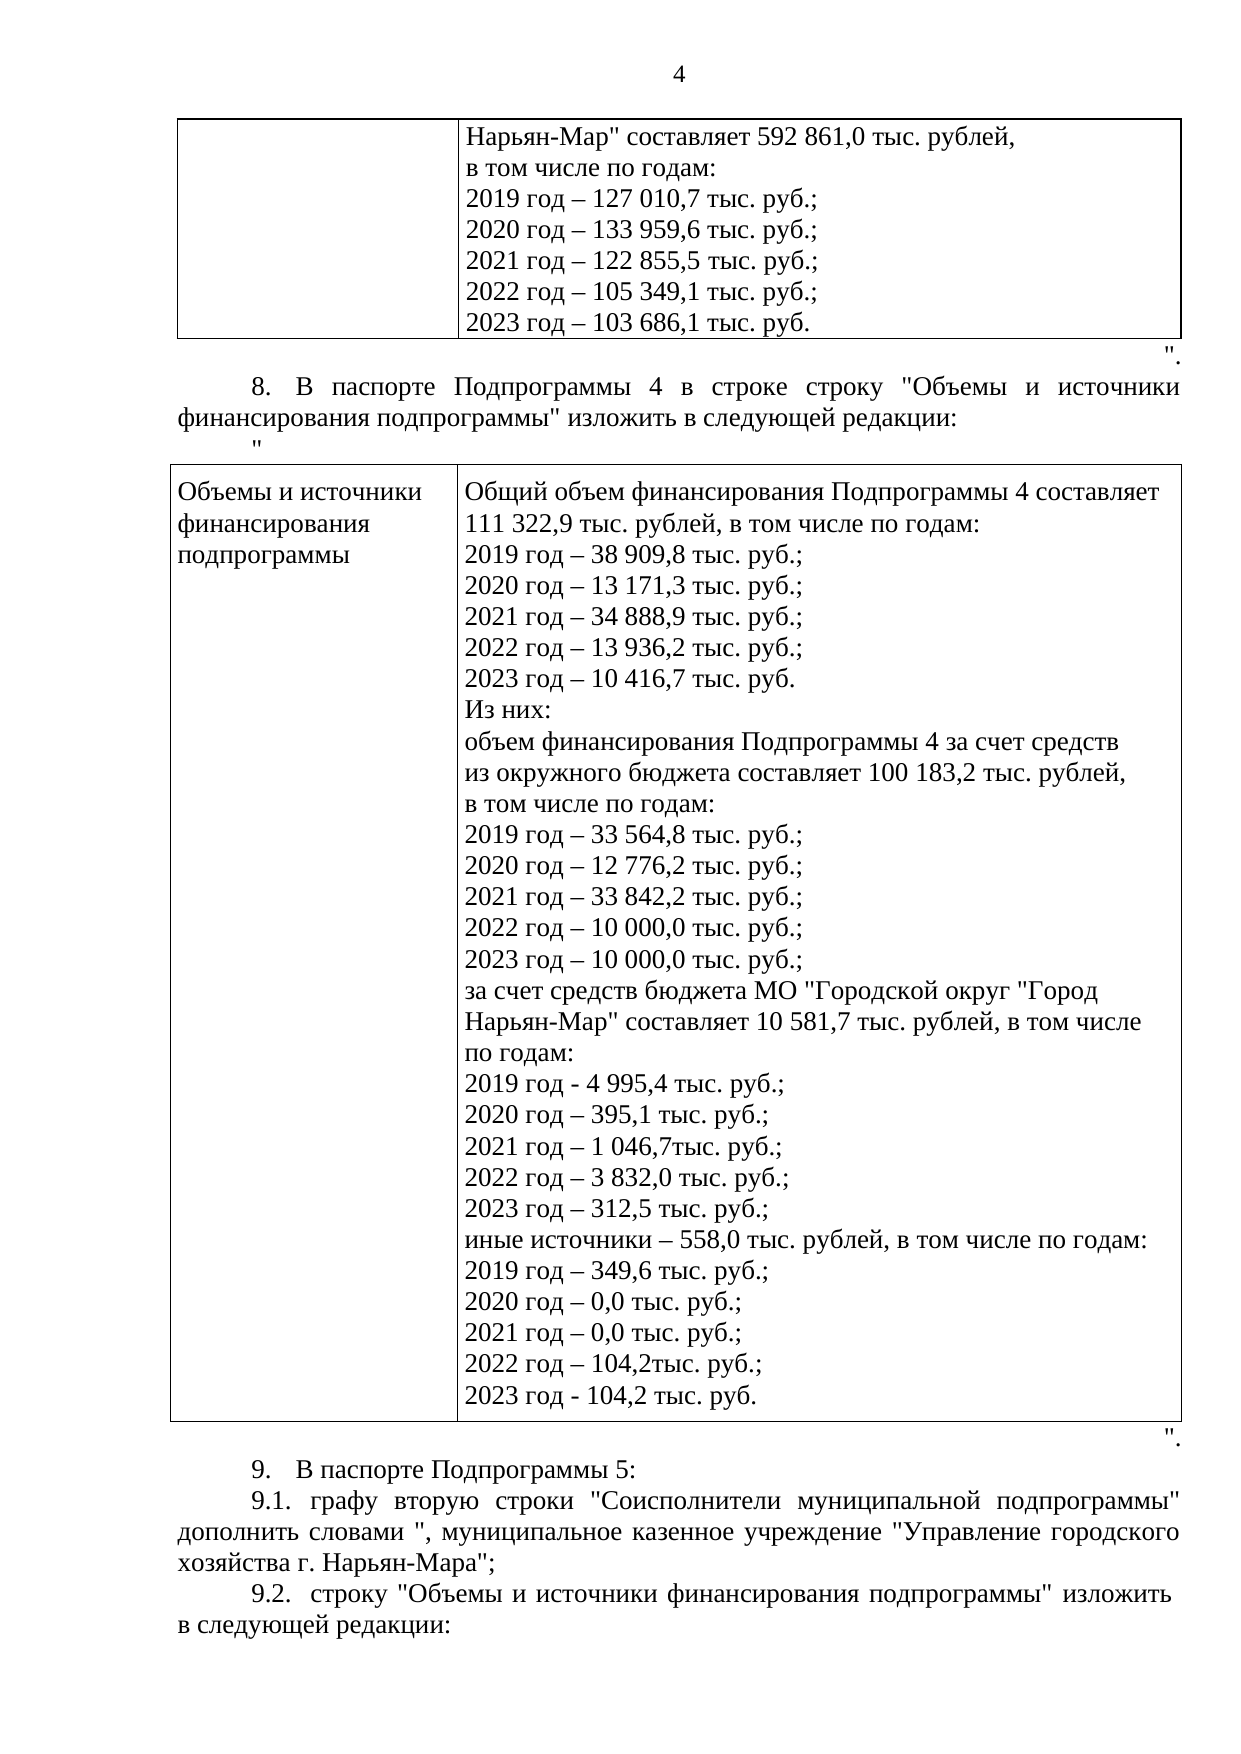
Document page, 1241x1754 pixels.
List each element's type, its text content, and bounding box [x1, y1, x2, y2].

text 8. В паспорте Подпрограммы 4 в строке строку "Объемы и источники финансирования подпрограммы" изложить в следующей редакции: [177, 370, 1181, 433]
table_header Объемы и источники финансирования подпрограммы [171, 465, 457, 1421]
text 9.1. графу вторую строки "Соисполнители муниципальной подпрограммы" дополнить словами ", муниципальное казенное учреждение "Управление городского хозяйства г. Нарьян-Мара"; [177, 1484, 1181, 1577]
text ". [177, 1422, 1181, 1453]
text ". [177, 339, 1181, 370]
text 9.2. строку "Объемы и источники финансирования подпрограммы" изложить в следующей редакции: [177, 1577, 1181, 1639]
table_header Общий объем финансирования Подпрограммы 4 составляет 111 322,9 тыс. рублей, в том числе по годам: 2019 год – 38 909,8 тыс. руб.; 2020 год – 13 171,3 тыс. руб.; 2021 год – 34 888,9 тыс. руб.; 2022 год – 13 936,2 тыс. руб.; 2023 год – 10 416,7 тыс. руб. Из них: объем финансирования Подпрограммы 4 за счет средств из окружного бюджета составляет 100 183,2 тыс. рублей, в том числе по годам: 2019 год – 33 564,8 тыс. руб.; 2020 год – 12 776,2 тыс. руб.; 2021 год – 33 842,2 тыс. руб.; 2022 год – 10 000,0 тыс. руб.; 2023 год – 10 000,0 тыс. руб.; за счет средств бюджета МО "Городской округ "Город Нарьян-Мар" составляет 10 581,7 тыс. рублей, в том числе по годам: 2019 год - 4 995,4 тыс. руб.; 2020 год – 395,1 тыс. руб.; 2021 год – 1 046,7тыс. руб.; 2022 год – 3 832,0 тыс. руб.; 2023 год – 312,5 тыс. руб.; иные источники – 558,0 тыс. рублей, в том числе по годам: 2019 год – 349,6 тыс. руб.; 2020 год – 0,0 тыс. руб.; 2021 год – 0,0 тыс. руб.; 2022 год – 104,2тыс. руб.; 2023 год - 104,2 тыс. руб. [458, 465, 1181, 1421]
text 9. В паспорте Подпрограммы 5: [177, 1453, 1181, 1484]
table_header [459, 120, 1180, 338]
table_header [178, 120, 458, 338]
text " [177, 433, 1181, 464]
